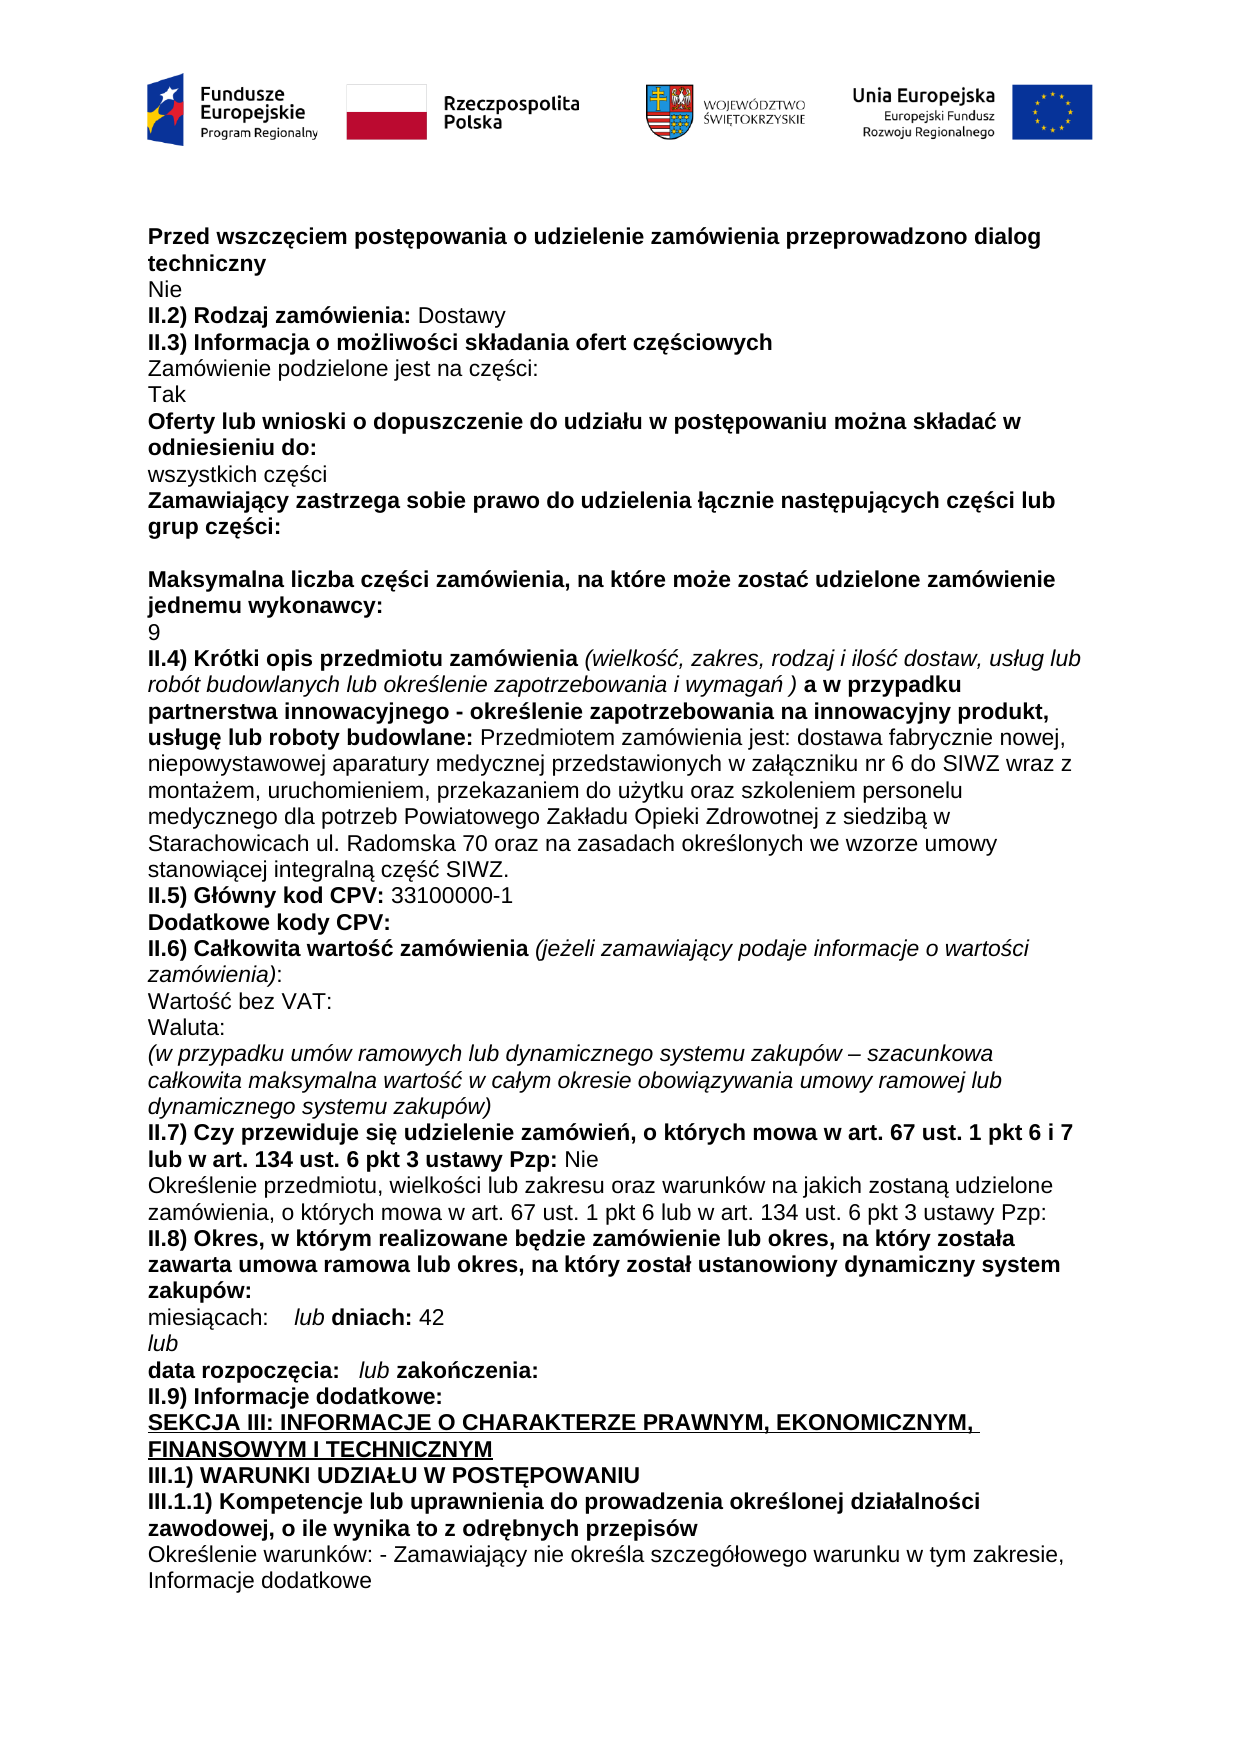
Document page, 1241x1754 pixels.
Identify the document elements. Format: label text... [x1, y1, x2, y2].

text Tak Oferty lub wnioski o dopuszczenie do udziału w postępowaniu można składać w odniesieniu do: wszystkich części [148, 381, 1093, 487]
text Zamawiający zastrzega sobie prawo do udzielenia łącznie następujących części lub grup części: Maksymalna liczba części zamówienia, na które może zostać udzielone zamówienie jednemu wykonawcy: 9 II.4) Krótki opis przedmiotu zamówienia (wielkość, zakres, rodzaj i ilość dostaw, usług lub robót budowlanych lub określenie zapotrzebowania i wymagań ) a w przypadku partnerstwa innowacyjnego - określenie zapotrzebowania na innowacyjny produkt, usługę lub roboty budowlane: Przedmiotem zamówienia jest: dostawa fabrycznie nowej, niepowystawowej aparatury medycznej przedstawionych w załączniku nr 6 do SIWZ wraz z montażem, uruchomieniem, przekazaniem do użytku oraz szkoleniem personelu medycznego dla potrzeb Powiatowego Zakładu Opieki Zdrowotnej z siedzibą w Starachowicach ul. Radomska 70 oraz na zasadach określonych we wzorze umowy stanowiącej integralną część SIWZ. II.5) Główny kod CPV: 33100000-1 Dodatkowe kody CPV: II.6) Całkowita wartość zamówienia (jeżeli zamawiający podaje informacje o wartości zamówienia): Wartość bez VAT: Waluta: [148, 487, 1093, 1040]
text (w przypadku umów ramowych lub dynamicznego systemu zakupów – szacunkowa całkowita maksymalna wartość w całym okresie obowiązywania umowy ramowej lub dynamicznego systemu zakupów) II.7) Czy przewiduje się udzielenie zamówień, o których mowa w art. 67 ust. 1 pkt 6 i 7 lub w art. 134 ust. 6 pkt 3 ustawy Pzp: Nie Określenie przedmiotu, wielkości lub zakresu oraz warunków na jakich zostaną udzielone zamówienia, o których mowa w art. 67 ust. 1 pkt 6 lub w art. 134 ust. 6 pkt 3 ustawy Pzp: II.8) Okres, w którym realizowane będzie zamówienie lub okres, na który została zawarta umowa ramowa lub okres, na który został ustanowiony dynamiczny system zakupów: miesiącach: lub dniach: 42 lub data rozpoczęcia: lub zakończenia: II.9) Informacje dodatkowe: [148, 1040, 1093, 1409]
picture [147, 73, 318, 146]
text III.1) WARUNKI UDZIAŁU W POSTĘPOWANIU [148, 1462, 1093, 1488]
picture [853, 73, 1093, 146]
text Nie II.2) Rodzaj zamówienia: Dostawy II.3) Informacja o możliwości składania ofert częściowych Zamówienie podzielone jest na części: [148, 276, 1093, 381]
picture [646, 73, 805, 146]
picture [346, 73, 579, 146]
text SEKCJA III: INFORMACJE O CHARAKTERZE PRAWNYM, EKONOMICZNYM, FINANSOWYM I TECHNICZNYM [148, 1409, 1093, 1462]
